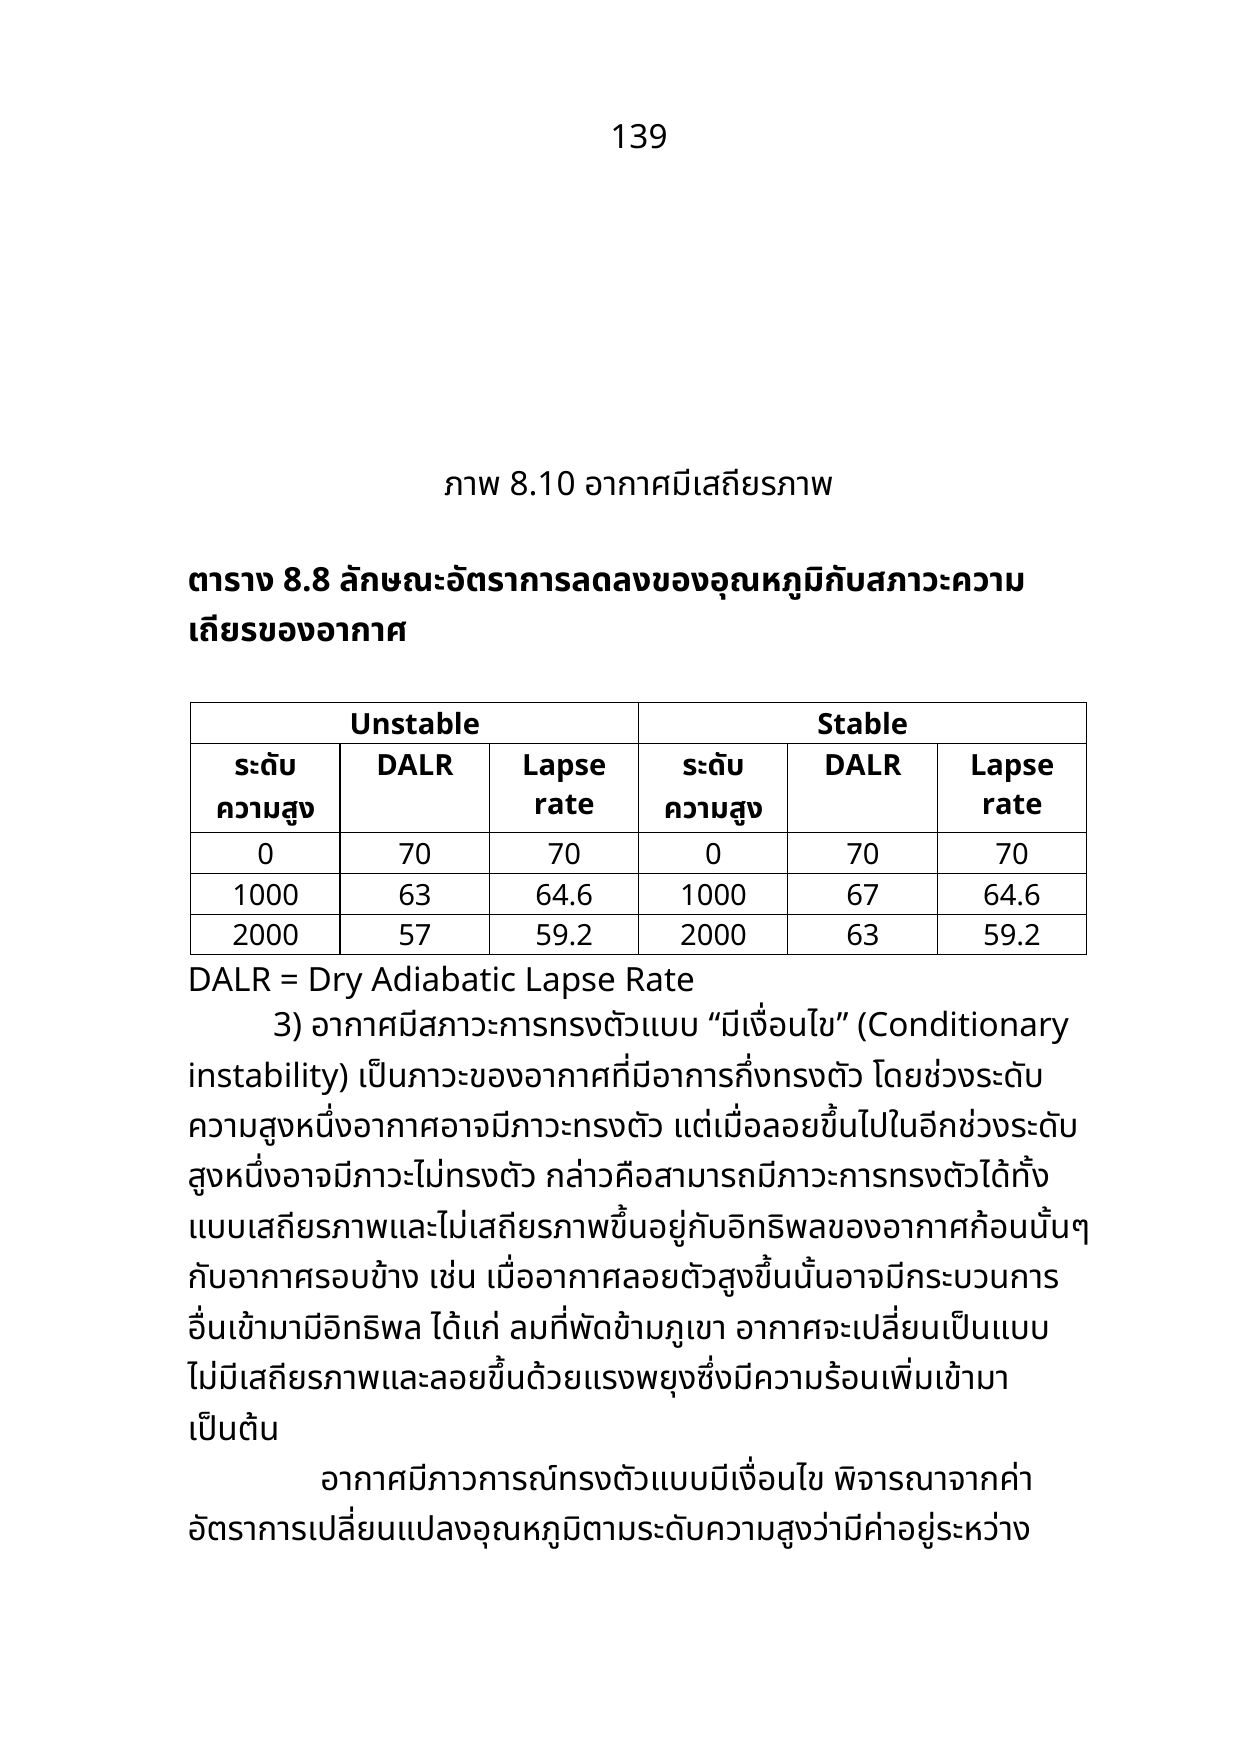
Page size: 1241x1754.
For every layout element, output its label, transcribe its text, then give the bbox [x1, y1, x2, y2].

text DALR = Dry Adiabatic Lapse Rate [187, 955, 1090, 1001]
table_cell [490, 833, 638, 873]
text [187, 1455, 1090, 1556]
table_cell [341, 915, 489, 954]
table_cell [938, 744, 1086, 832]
text 3) อากาศมีสภาวะการทรงตัวแบบ “มีเงื่อนไข” (Conditionary instability) เป็นภาวะของอากาศที่มีอาการกึ่งทรงตัว โดยช่วงระดับความสูงหนึ่งอากาศอาจมีภาวะทรงตัว แต่เมื่อลอยขึ้นไปในอีกช่วงระดับสูงหนึ่งอาจมีภาวะไม่ทรงตัว กล่าวคือสามารถมีภาวะการทรงตัวได้ทั้งแบบเสถียรภาพและไม่เสถียรภาพขึ้นอยู่กับอิทธิพลของอากาศก้อนนั้นๆ กับอากาศรอบข้าง เช่น เมื่ออากาศลอยตัวสูงขึ้นนั้นอาจมีกระบวนการอื่นเข้ามามีอิทธิพล ได้แก่ ลมที่พัดข้ามภูเขา อากาศจะเปลี่ยนเป็นแบบไม่มีเสถียรภาพและลอยขึ้นด้วยแรงพยุงซึ่งมีความร้อนเพิ่มเข้ามา เป็นต้น [187, 1001, 1090, 1455]
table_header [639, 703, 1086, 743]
text ภาพ 8.10 อากาศมีเสถียรภาพ [187, 460, 1090, 510]
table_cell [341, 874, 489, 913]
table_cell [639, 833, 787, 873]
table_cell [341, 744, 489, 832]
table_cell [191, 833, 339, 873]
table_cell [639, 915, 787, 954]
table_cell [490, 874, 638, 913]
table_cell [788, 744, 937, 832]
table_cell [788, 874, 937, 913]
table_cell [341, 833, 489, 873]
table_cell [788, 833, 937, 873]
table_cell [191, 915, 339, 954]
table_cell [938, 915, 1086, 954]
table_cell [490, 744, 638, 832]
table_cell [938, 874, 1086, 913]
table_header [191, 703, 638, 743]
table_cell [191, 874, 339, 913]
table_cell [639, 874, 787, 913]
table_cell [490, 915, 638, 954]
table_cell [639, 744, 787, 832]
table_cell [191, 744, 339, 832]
text ตาราง 8.8 ลักษณะอัตราการลดลงของอุณหภูมิกับสภาวะความเถียรของอากาศ [187, 556, 1090, 657]
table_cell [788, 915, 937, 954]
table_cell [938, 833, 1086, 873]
